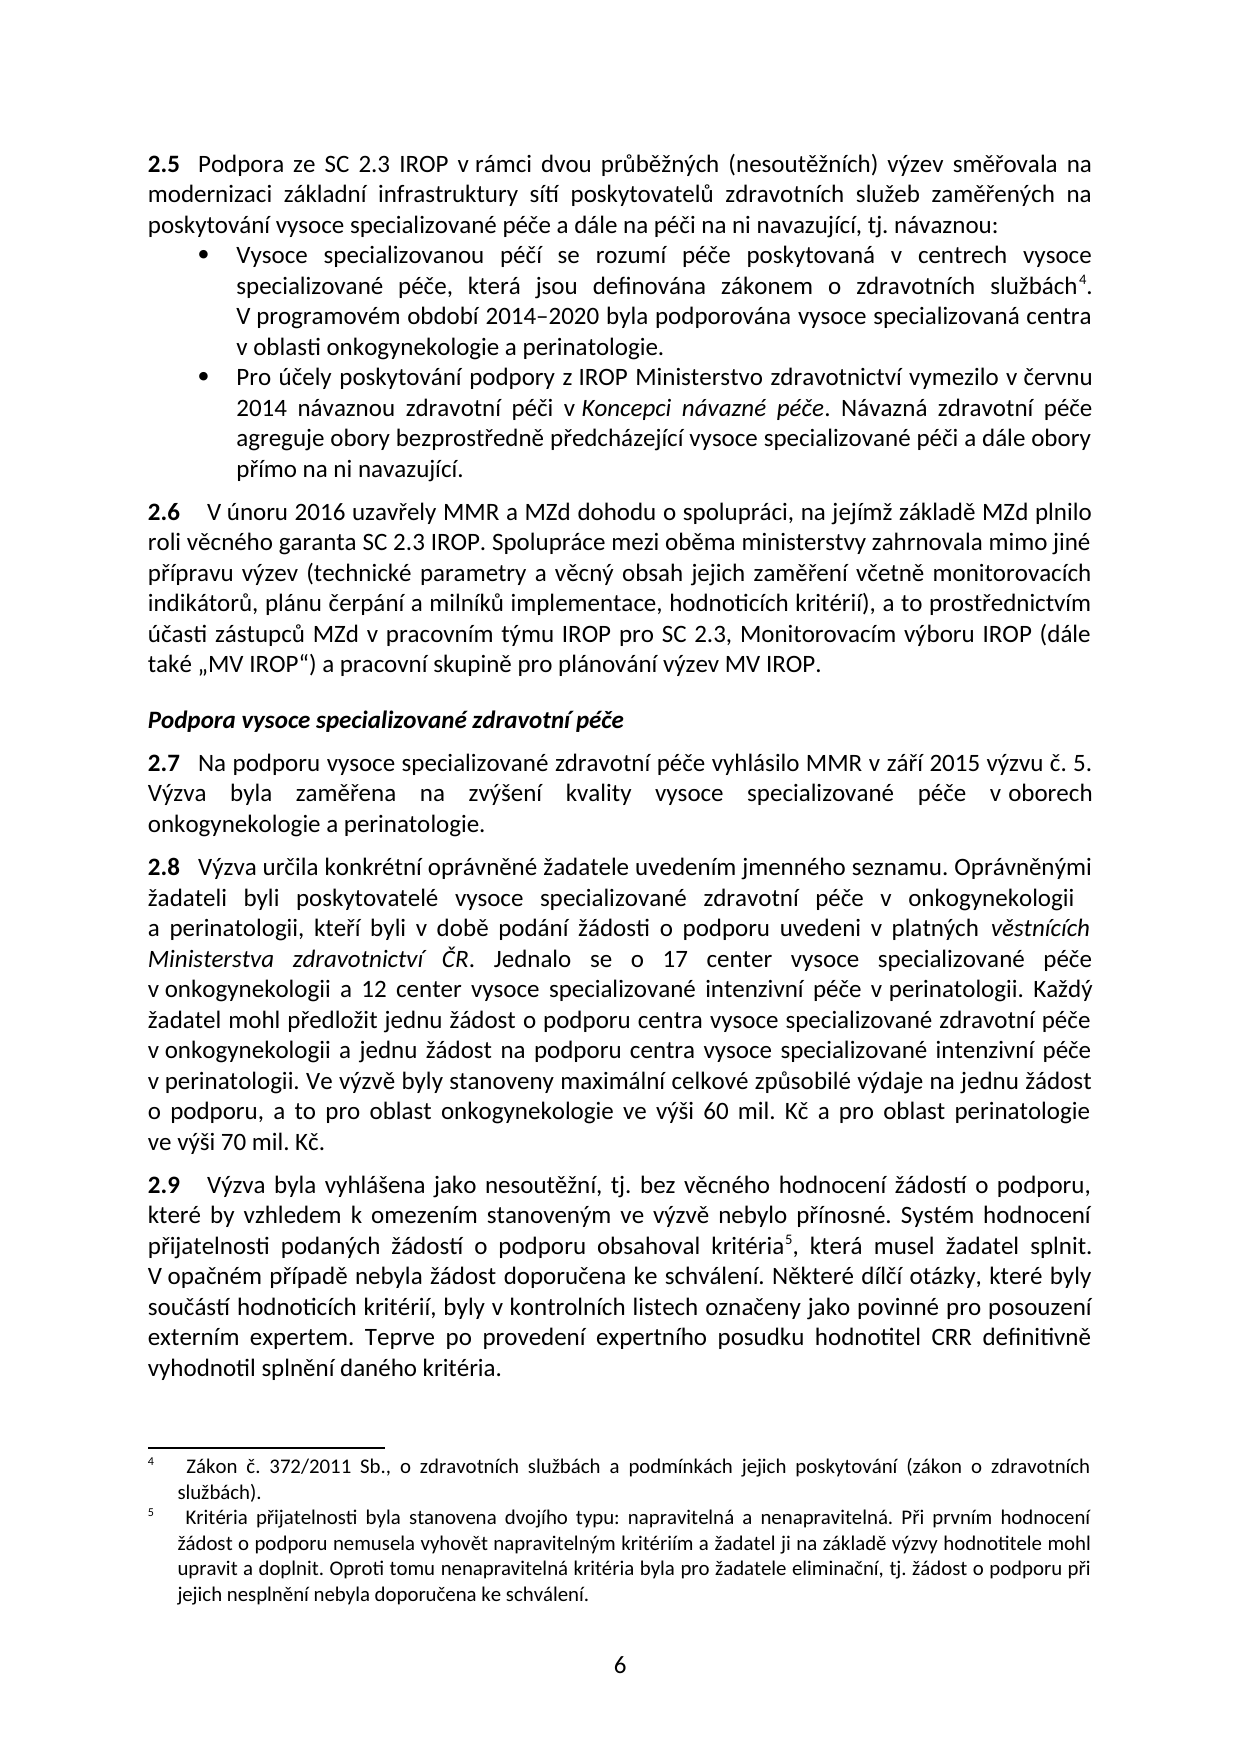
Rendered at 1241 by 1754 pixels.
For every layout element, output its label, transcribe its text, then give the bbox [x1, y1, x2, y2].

list Vysoce specializovanou péčí se rozumí péče poskytovaná v centrech vysoce specializované péče, která jsou definována zákonem o zdravotních službách. V programovém období 2014–2020 byla podporována vysoce specializovaná centra v oblasti onkogynekologie a perinatologie. [199, 239, 1092, 361]
list Pro účely poskytování podpory z IROP Ministerstvo zdravotnictví vymezilo v červnu 2014 návaznou zdravotní péči v Koncepci návazné péče. Návazná zdravotní péče agreguje obory bezprostředně předcházející vysoce specializované péči a dále obory přímo na ni navazující. [199, 361, 1092, 483]
text Výzva byla vyhlášena jako nesoutěžní, tj. bez věcného hodnocení žádostí o podporu, které by vzhledem k omezením stanoveným ve výzvě nebylo přínosné. Systém hodnocení přijatelnosti podaných žádostí o podporu obsahoval kritéria, která musel žadatel splnit. V opačném případě nebyla žádost doporučena ke schválení. Některé dílčí otázky, které byly součástí hodnoticích kritérií, byly v kontrolních listech označeny jako povinné pro posouzení externím expertem. Teprve po provedení expertního posudku hodnotitel CRR definitivně vyhodnotil splnění daného kritéria. [148, 1169, 1092, 1382]
text Výzva určila konkrétní oprávněné žadatele uvedením jmenného seznamu. Oprávněnými žadateli byli poskytovatelé vysoce specializované zdravotní péče v onkogynekologii a perinatologii, kteří byli v době podání žádosti o podporu uvedeni v platných věstnících Ministerstva zdravotnictví ČR. Jednalo se o 17 center vysoce specializované péče v onkogynekologii a 12 center vysoce specializované intenzivní péče v perinatologii. Každý žadatel mohl předložit jednu žádost o podporu centra vysoce specializované zdravotní péče v onkogynekologii a jednu žádost na podporu centra vysoce specializované intenzivní péče v perinatologii. Ve výzvě byly stanoveny maximální celkové způsobilé výdaje na jednu žádost o podporu, a to pro oblast onkogynekologie ve výši 60 mil. Kč a pro oblast perinatologie ve výši 70 mil. Kč. [148, 851, 1092, 1156]
text Na podporu vysoce specializované zdravotní péče vyhlásilo MMR v září 2015 výzvu č. 5. Výzva byla zaměřena na zvýšení kvality vysoce specializované péče v oborech onkogynekologie a perinatologie. [148, 747, 1092, 839]
text V únoru 2016 uzavřely MMR a MZd dohodu o spolupráci, na jejímž základě MZd plnilo roli věcného garanta SC 2.3 IROP. Spolupráce mezi oběma ministerstvy zahrnovala mimo jiné přípravu výzev (technické parametry a věcný obsah jejich zaměření včetně monitorovacích indikátorů, plánu čerpání a milníků implementace, hodnoticích kritérií), a to prostřednictvím účasti zástupců MZd v pracovním týmu IROP pro SC 2.3, Monitorovacím výboru IROP (dále také „MV IROP“) a pracovní skupině pro plánování výzev MV IROP. [148, 496, 1092, 679]
subtitle Podpora vysoce specializované zdravotní péče [148, 704, 1092, 734]
text Podpora ze SC 2.3 IROP v rámci dvou průběžných (nesoutěžních) výzev směřovala na modernizaci základní infrastruktury sítí poskytovatelů zdravotních služeb zaměřených na poskytování vysoce specializované péče a dále na péči na ni navazující, tj. návaznou: [148, 148, 1092, 239]
